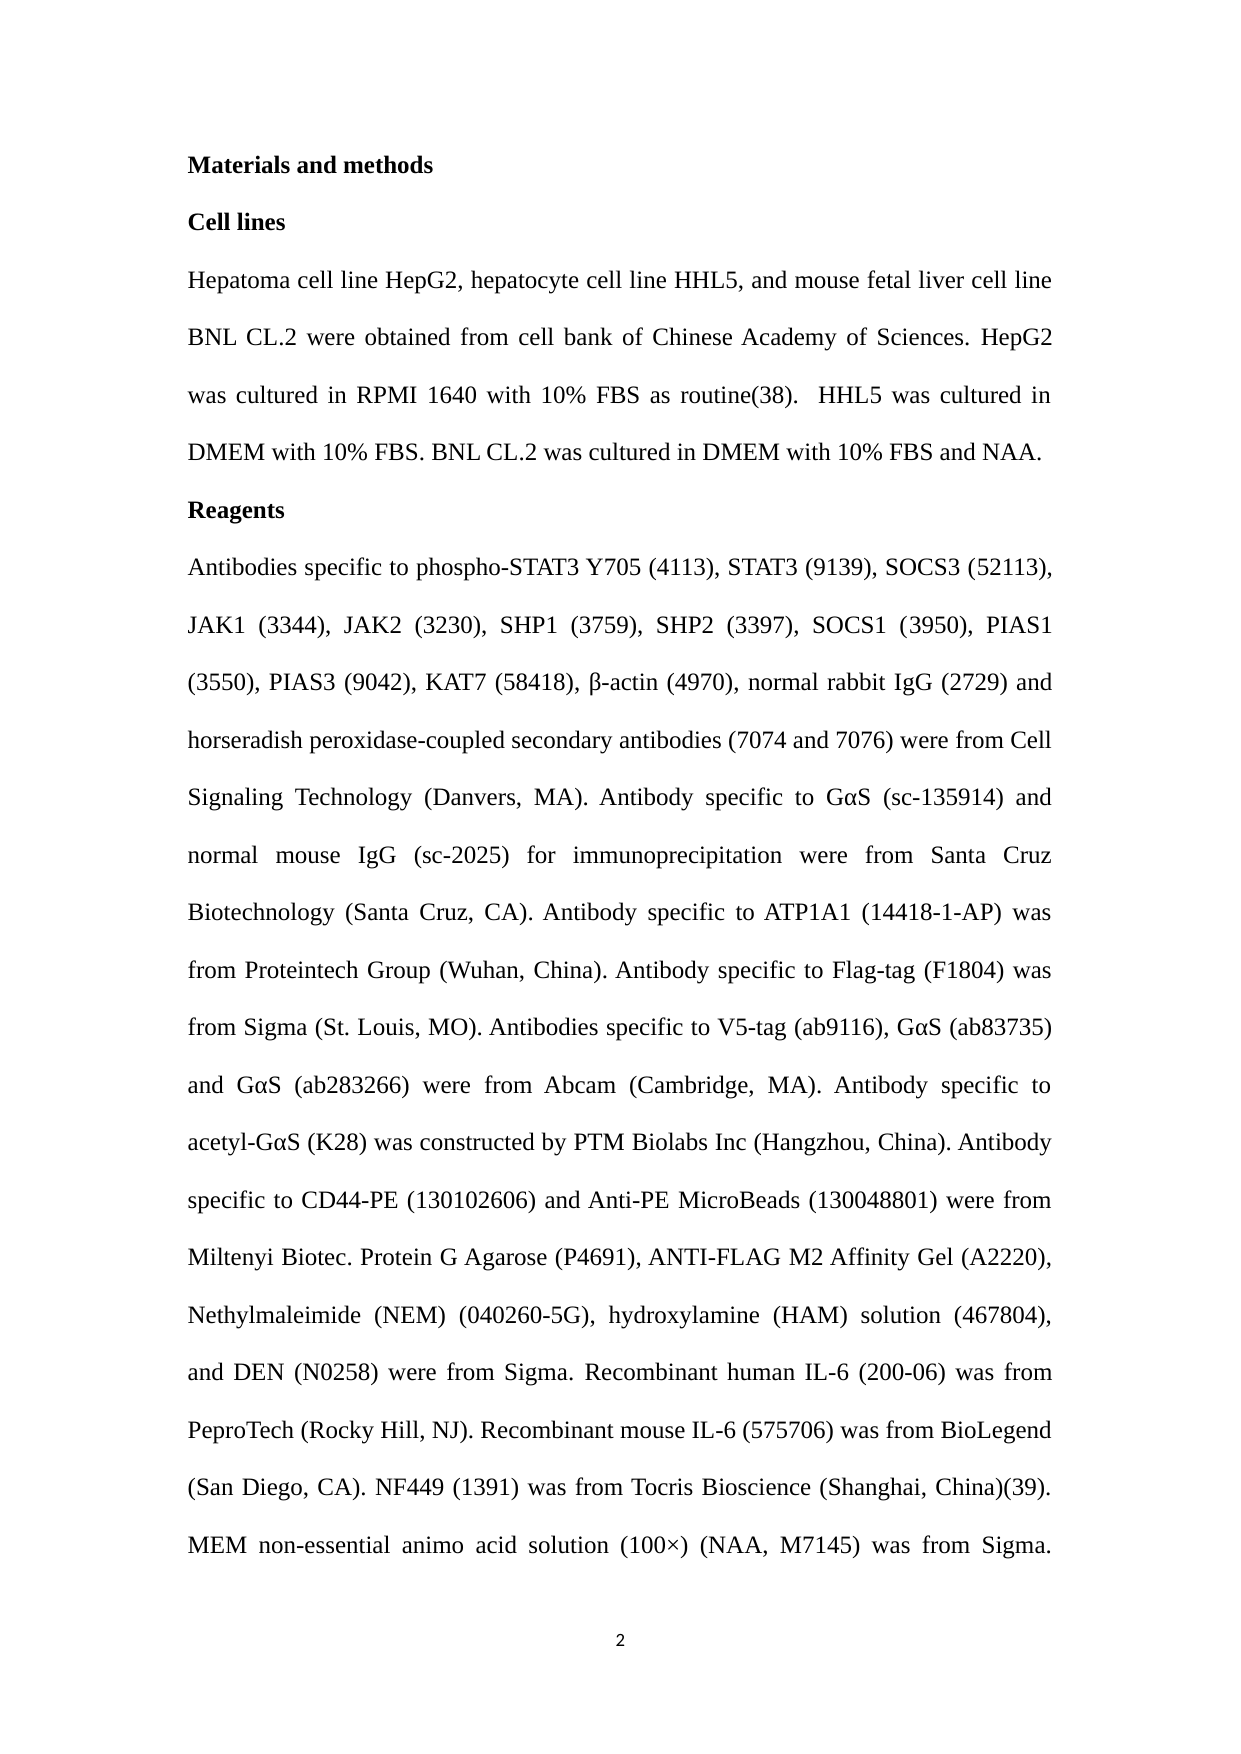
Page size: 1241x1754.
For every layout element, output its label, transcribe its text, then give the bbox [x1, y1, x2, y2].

text Reagents [187, 495, 1053, 524]
text Materials and methods [187, 150, 1053, 179]
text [187, 552, 1053, 1559]
text Cell lines [187, 207, 1053, 236]
text Hepatoma cell line HepG2, hepatocyte cell line HHL5, and mouse fetal liver cell line BNL CL.2 were obtained from cell bank of Chinese Academy of Sciences. HepG2 was cultured in RPMI 1640 with 10% FBS as routine(38). HHL5 was cultured in DMEM with 10% FBS. BNL CL.2 was cultured in DMEM with 10% FBS and NAA. [187, 265, 1053, 466]
